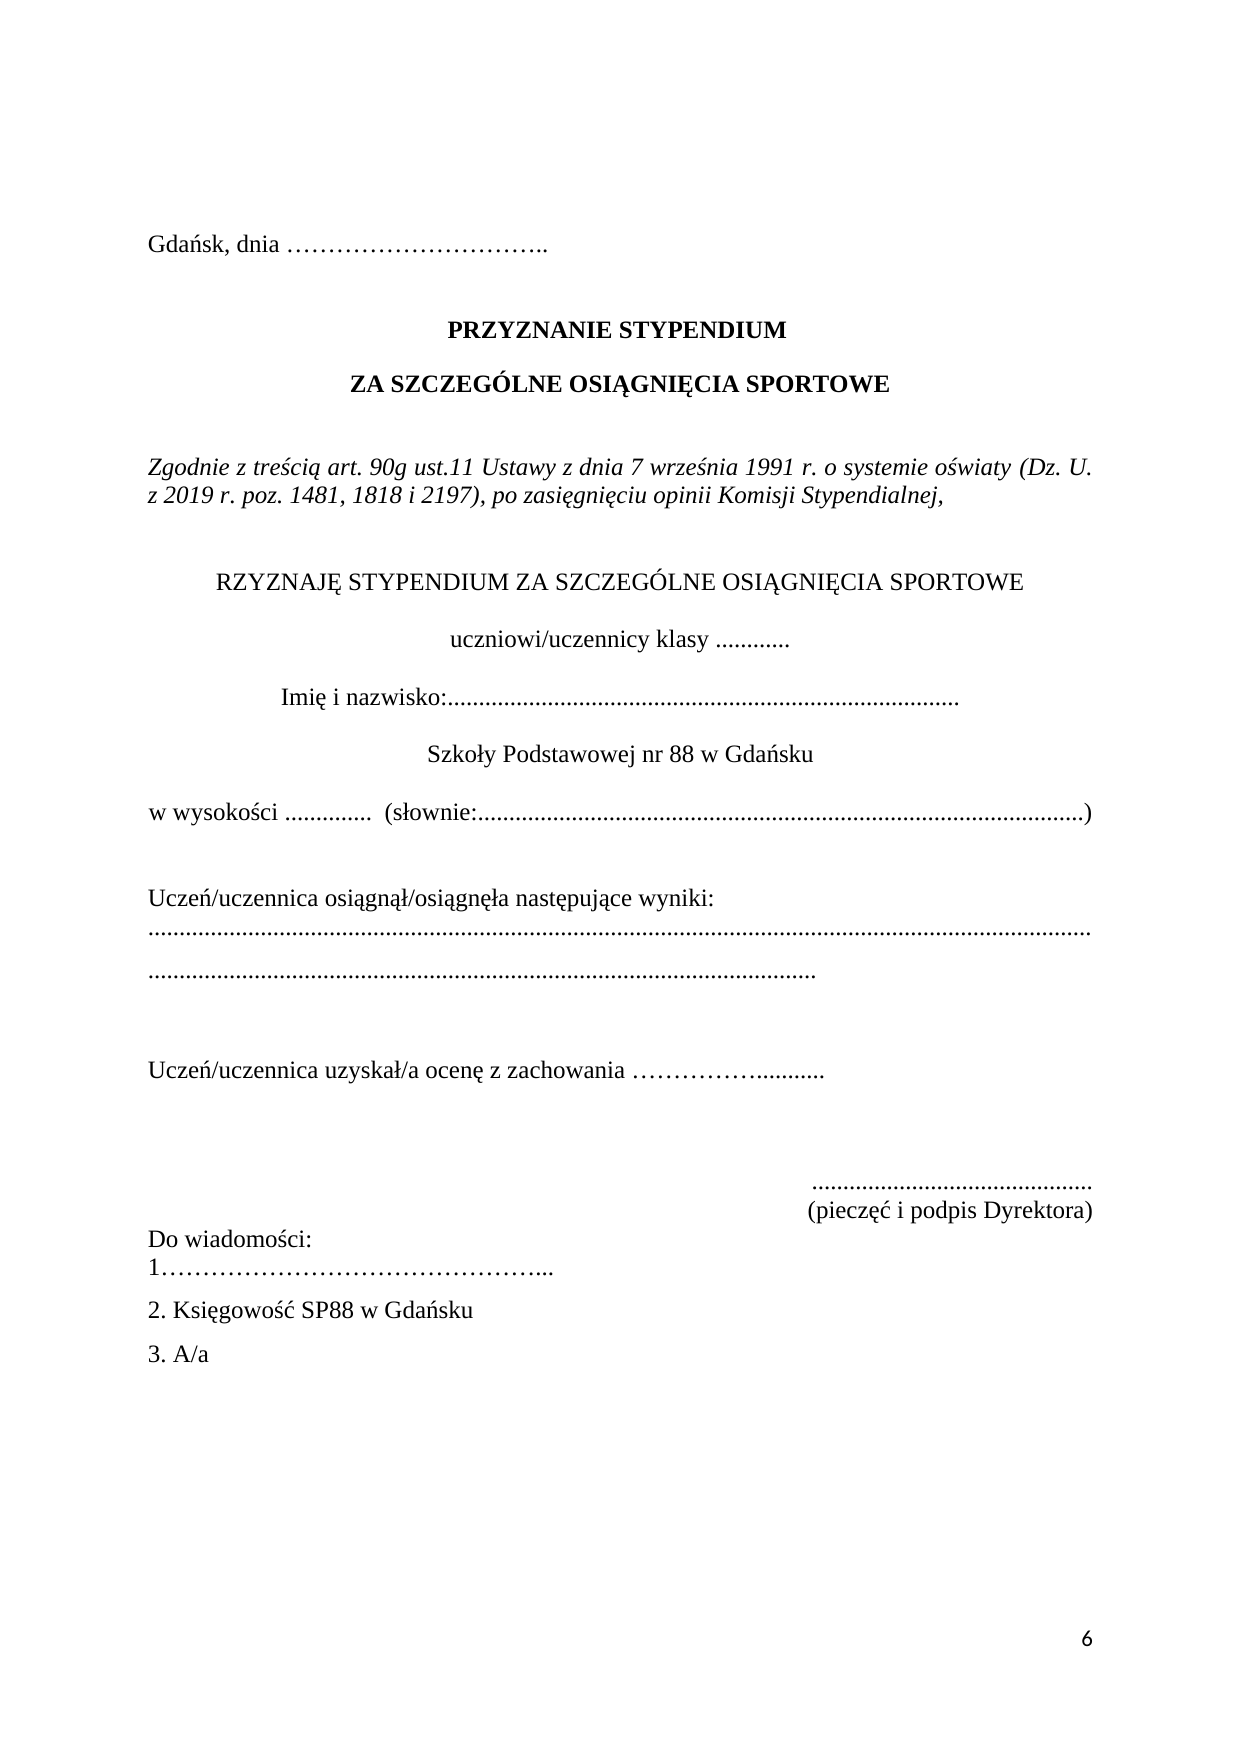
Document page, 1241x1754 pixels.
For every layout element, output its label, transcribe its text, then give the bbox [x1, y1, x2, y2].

text ZA SZCZEGÓLNE OSIĄGNIĘCIA SPORTOWE [148, 369, 1093, 398]
text RZYZNAJĘ STYPENDIUM ZA SZCZEGÓLNE OSIĄGNIĘCIA SPORTOWE [148, 567, 1093, 596]
text Szkoły Podstawowej nr 88 w Gdańsku [148, 739, 1093, 768]
text Do wiadomości: [148, 1224, 1093, 1252]
text .................................................................................................................................................................................................................................................................. [148, 912, 1093, 984]
text (pieczęć i podpis Dyrektora) [148, 1195, 1093, 1224]
text uczniowi/uczennicy klasy ............ [148, 624, 1093, 653]
text ............................................. [148, 1166, 1093, 1195]
text w wysokości .............. (słownie:.................................................................................................) [148, 797, 1093, 826]
text 3. A/a [148, 1339, 1093, 1367]
text 2. Księgowość SP88 w Gdańsku [148, 1296, 1093, 1324]
text Uczeń/uczennica uzyskał/a ocenę z zachowania ……………........... [148, 1056, 1093, 1084]
text Zgodnie z treścią art. 90g ust.11 Ustawy z dnia 7 września 1991 r. o systemie oświaty (Dz. U. z 2019 r. poz. 1481, 1818 i 2197), po zasięgnięciu opinii Komisji Stypendialnej, [148, 452, 1093, 509]
text Uczeń/uczennica osiągnął/osiągnęła następujące wyniki: [148, 883, 1093, 912]
text Gdańsk, dnia ………………………….. [148, 229, 1093, 258]
text 1………………………………………... [148, 1252, 1093, 1281]
text Imię i nazwisko:.................................................................................. [148, 682, 1093, 711]
text PRZYZNANIE STYPENDIUM [148, 316, 1093, 344]
